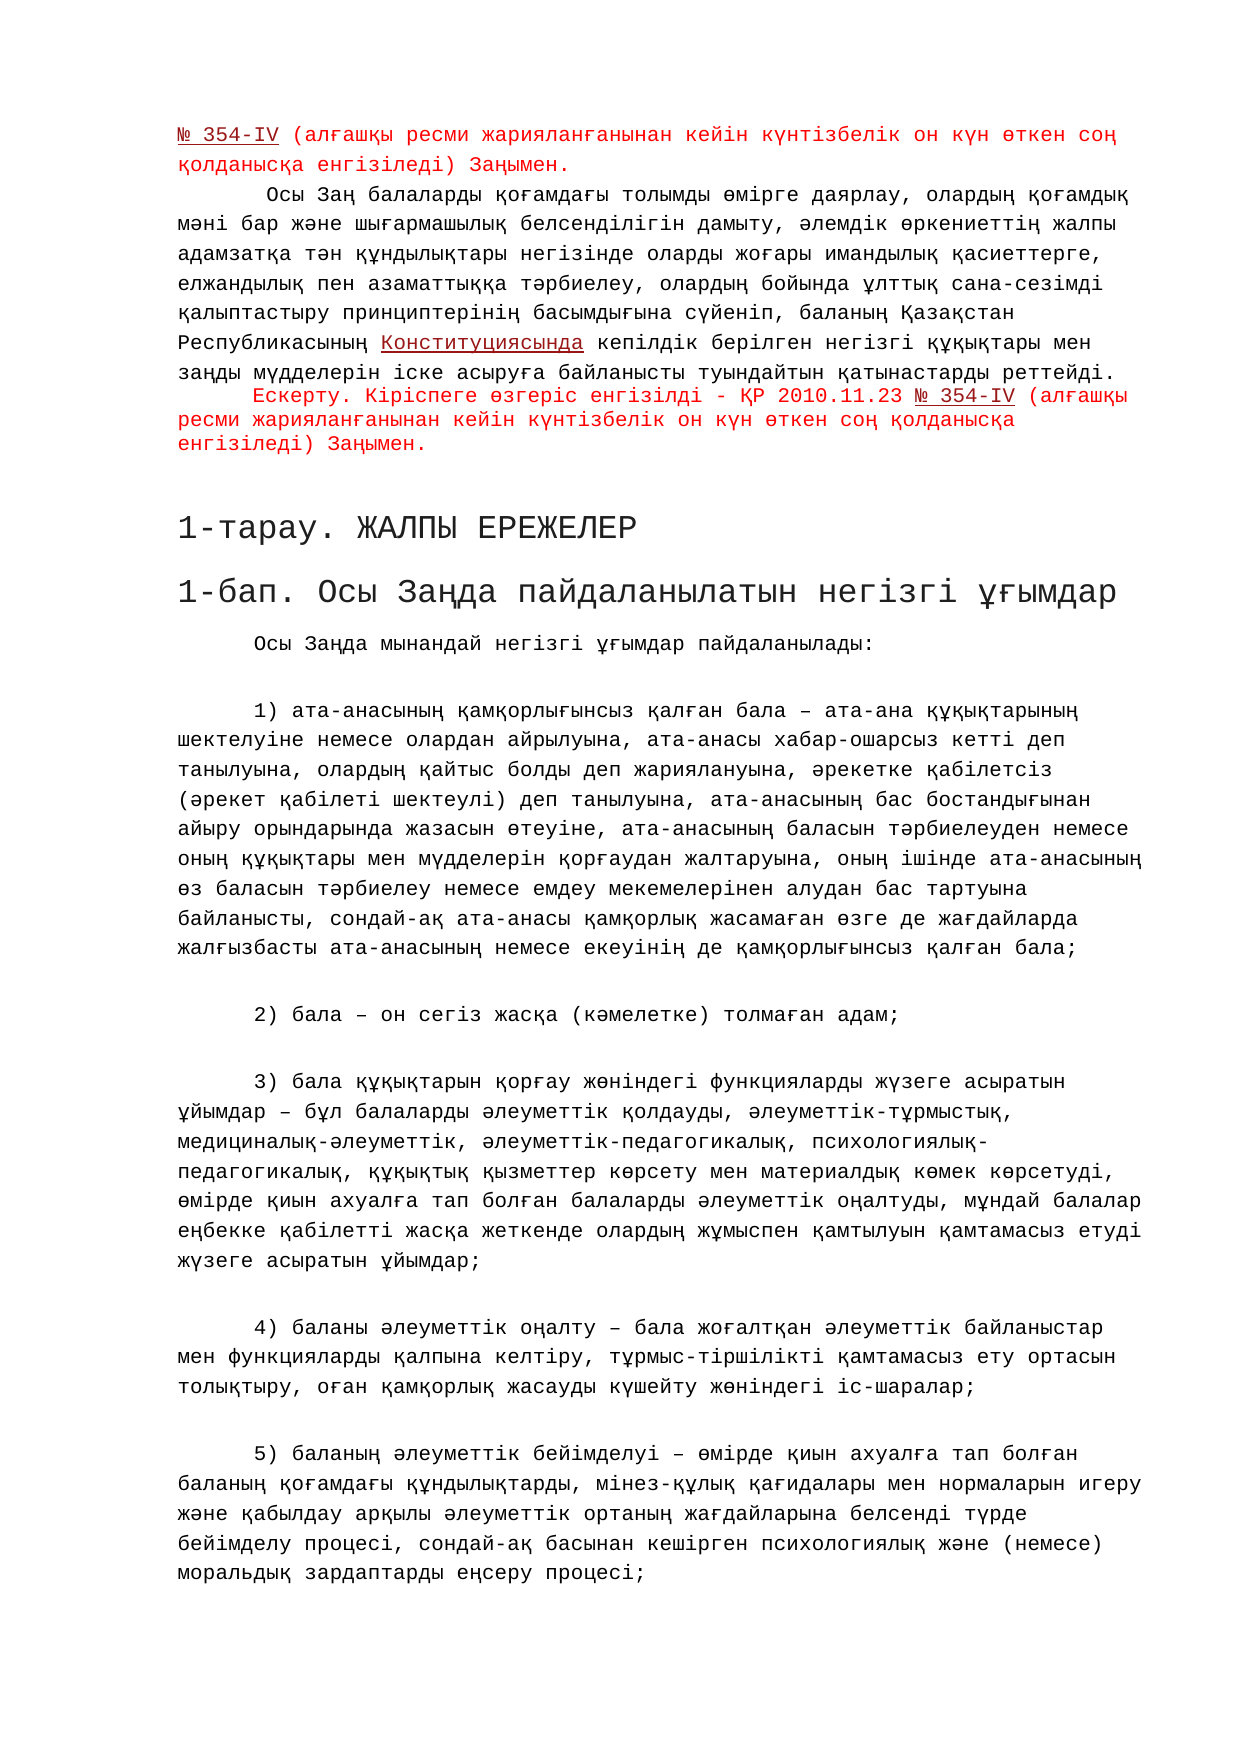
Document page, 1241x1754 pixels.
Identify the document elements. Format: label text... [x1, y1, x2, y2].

text № 354-IV (алғашқы ресми жарияланғанынан кейін күнтізбелік он күн өткен соң қолданысқа енгізіледі) Заңымен. [177, 118, 1152, 177]
text 1-бап. Осы Заңда пайдаланылатын негiзгi ұғымдар [177, 572, 1152, 612]
text 2) бала – он сегіз жасқа (кәмелетке) толмаған адам; [177, 998, 1152, 1028]
text 5) баланың әлеуметтік бейімделуі – өмірде қиын ахуалға тап болған баланың қоғамдағы құндылықтарды, мінез-құлық қағидалары мен нормаларын игеру және қабылдау арқылы әлеуметтік ортаның жағдайларына белсенді түрде бейімделу процесі, сондай-ақ басынан кешірген психологиялық және (немесе) моральдық зардаптарды еңсеру процесі; [177, 1437, 1152, 1586]
text Ескерту. Кіріспеге өзгеріс енгізілді - ҚР 2010.11.23 № 354-IV (алғашқы ресми жарияланғанынан кейін күнтізбелік он күн өткен соң қолданысқа енгізіледі) Заңымен. [177, 385, 1152, 484]
text 1-тарау. ЖАЛПЫ ЕРЕЖЕЛЕР [177, 508, 1152, 548]
text 3) бала құқықтарын қорғау жөніндегі функцияларды жүзеге асыратын ұйымдар – бұл балаларды әлеуметтік қолдауды, әлеуметтік-тұрмыстық, медициналық-әлеуметтік, әлеуметтік-педагогикалық, психологиялық-педагогикалық, құқықтық қызметтер көрсету мен материалдық көмек көрсетуді, өмірде қиын ахуалға тап болған балаларды әлеуметтік оңалтуды, мұндай балалар еңбекке қабілетті жасқа жеткенде олардың жұмыспен қамтылуын қамтамасыз етуді жүзеге асыратын ұйымдар; [177, 1066, 1152, 1273]
text Осы Заң балаларды қоғамдағы толымды өмiрге даярлау, олардың қоғамдық мәнi бар және шығармашылық белсендiлiгiн дамыту, әлемдiк өркениеттiң жалпы адамзатқа тән құндылықтары негiзiнде оларды жоғары имандылық қасиеттерге, елжандылық пен азаматтыққа тәрбиелеу, олардың бойында ұлттық сана-сезiмдi қалыптастыру принциптерінің басымдығына сүйенiп, баланың Қазақстан Республикасының Конституциясында кепілдiк берiлген негiзгi құқықтары мен заңды мүдделерiн iске асыруға байланысты туындайтын қатынастарды реттейдi. [177, 177, 1152, 385]
text Осы Заңда мынандай негізгі ұғымдар пайдаланылады: [177, 626, 1152, 656]
text 4) баланы әлеуметтік оңалту – бала жоғалтқан әлеуметтік байланыстар мен функцияларды қалпына келтіру, тұрмыс-тіршілікті қамтамасыз ету ортасын толықтыру, оған қамқорлық жасауды күшейту жөніндегі іс-шаралар; [177, 1311, 1152, 1400]
text 1) ата-анасының қамқорлығынсыз қалған бала – ата-ана құқықтарының шектелуіне немесе олардан айрылуына, ата-анасы хабар-ошарсыз кетті деп танылуына, олардың қайтыс болды деп жариялануына, әрекетке қабілетсіз (әрекет қабілеті шектеулі) деп танылуына, ата-анасының бас бостандығынан айыру орындарында жазасын өтеуіне, ата-анасының баласын тәрбиелеуден немесе оның құқықтары мен мүдделерін қорғаудан жалтаруына, оның ішінде ата-анасының өз баласын тәрбиелеу немесе емдеу мекемелерінен алудан бас тартуына байланысты, сондай-ақ ата-анасы қамқорлық жасамаған өзге де жағдайларда жалғызбасты ата-анасының немесе екеуінің де қамқорлығынсыз қалған бала; [177, 694, 1152, 961]
